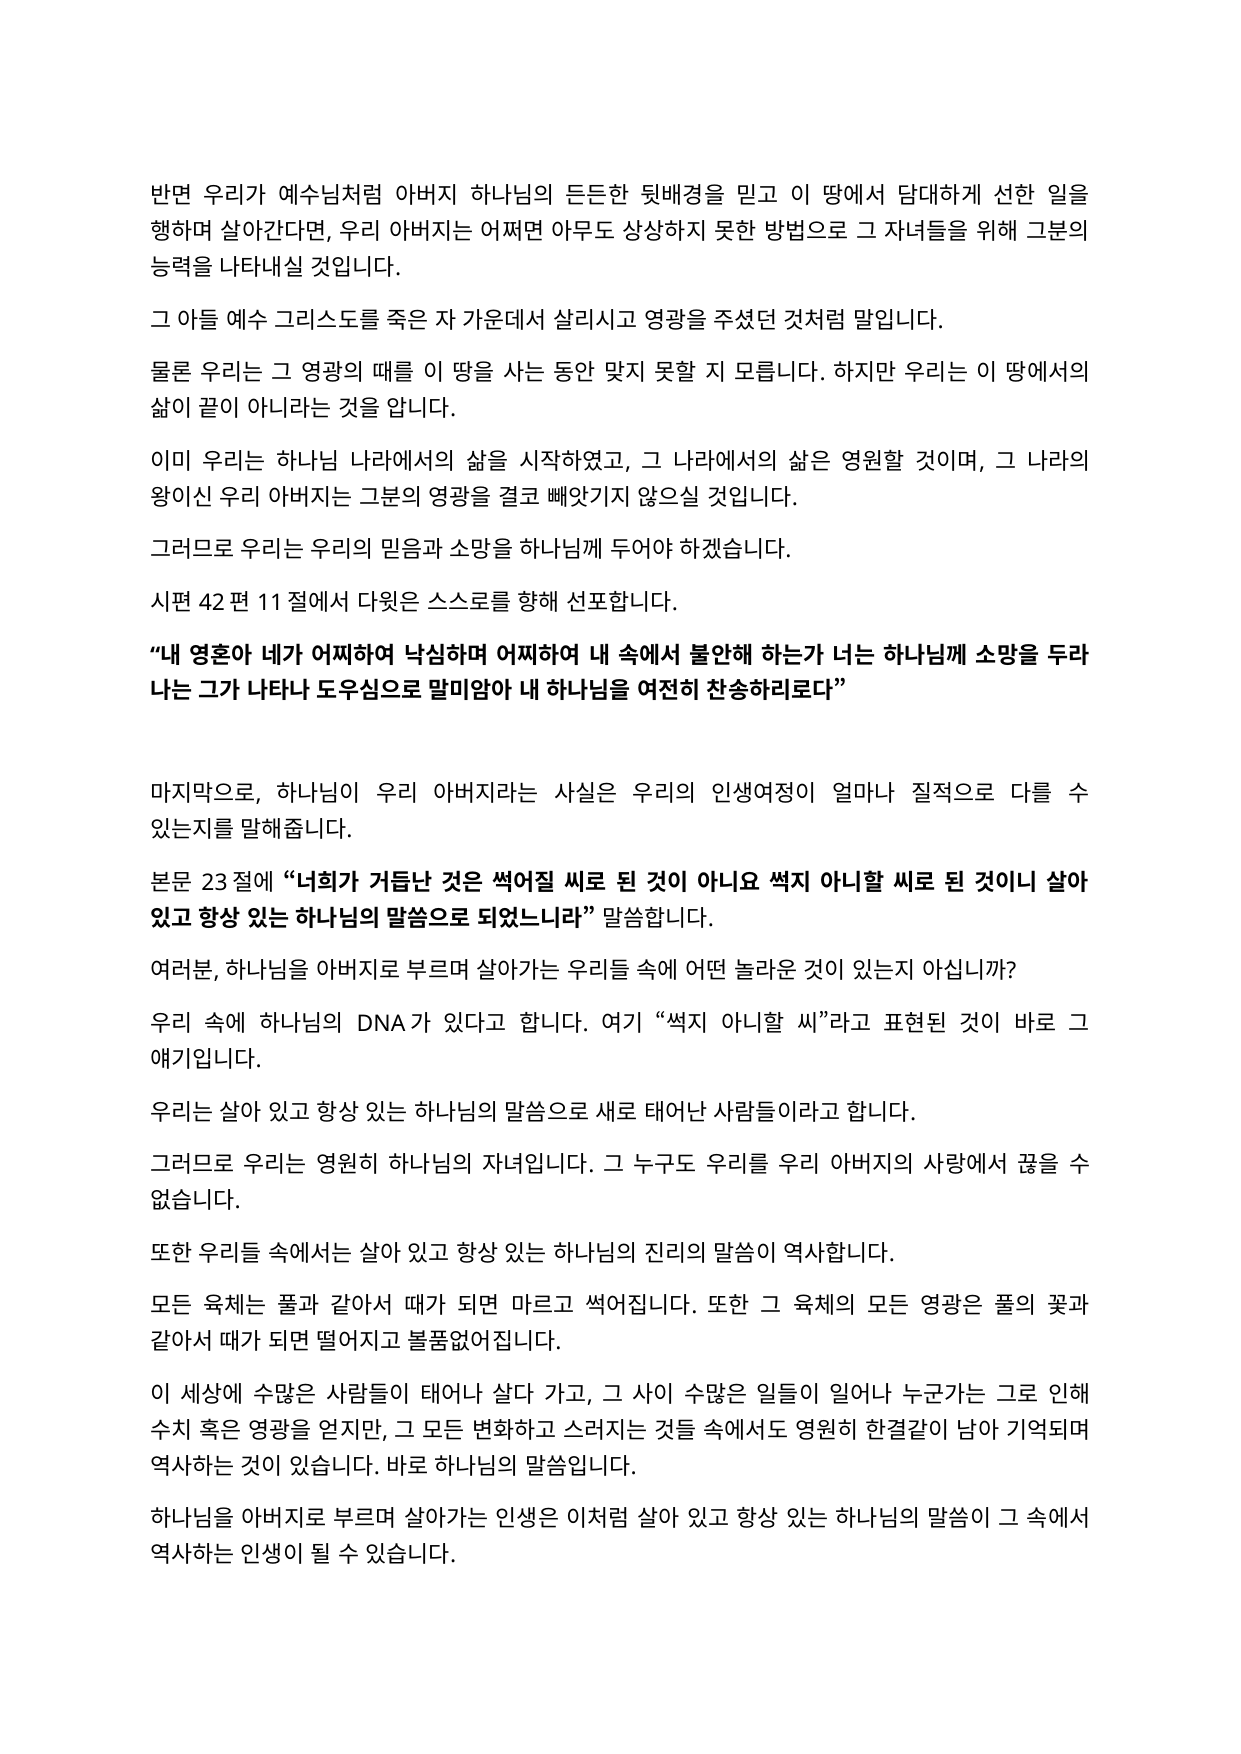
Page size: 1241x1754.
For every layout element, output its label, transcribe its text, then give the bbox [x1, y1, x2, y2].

text 마지막으로, 하나님이 우리 아버지라는 사실은 우리의 인생여정이 얼마나 질적으로 다를 수 있는지를 말해줍니다. [150, 775, 1090, 844]
text 하나님을 아버지로 부르며 살아가는 인생은 이처럼 살아 있고 항상 있는 하나님의 말씀이 그 속에서 역사하는 인생이 될 수 있습니다. [150, 1500, 1090, 1569]
text 또한 우리들 속에서는 살아 있고 항상 있는 하나님의 진리의 말씀이 역사합니다. [150, 1235, 1090, 1268]
text 본문 23절에 “너희가 거듭난 것은 썩어질 씨로 된 것이 아니요 썩지 아니할 씨로 된 것이니 살아 있고 항상 있는 하나님의 말씀으로 되었느니라” 말씀합니다. [150, 864, 1090, 933]
text 그 아들 예수 그리스도를 죽은 자 가운데서 살리시고 영광을 주셨던 것처럼 말입니다. [150, 302, 1090, 335]
text 그러므로 우리는 영원히 하나님의 자녀입니다. 그 누구도 우리를 우리 아버지의 사랑에서 끊을 수 없습니다. [150, 1146, 1090, 1215]
text 여러분, 하나님을 아버지로 부르며 살아가는 우리들 속에 어떤 놀라운 것이 있는지 아십니까? [150, 952, 1090, 986]
text “내 영혼아 네가 어찌하여 낙심하며 어찌하여 내 속에서 불안해 하는가 너는 하나님께 소망을 두라 나는 그가 나타나 도우심으로 말미암아 내 하나님을 여전히 찬송하리로다” [150, 636, 1090, 706]
text 우리는 살아 있고 항상 있는 하나님의 말씀으로 새로 태어난 사람들이라고 합니다. [150, 1093, 1090, 1127]
text 시편 42편 11절에서 다윗은 스스로를 향해 선포합니다. [150, 584, 1090, 617]
text 모든 육체는 풀과 같아서 때가 되면 마르고 썩어집니다. 또한 그 육체의 모든 영광은 풀의 꽃과 같아서 때가 되면 떨어지고 볼품없어집니다. [150, 1287, 1090, 1357]
text 이미 우리는 하나님 나라에서의 삶을 시작하였고, 그 나라에서의 삶은 영원할 것이며, 그 나라의 왕이신 우리 아버지는 그분의 영광을 결코 빼앗기지 않으실 것입니다. [150, 443, 1090, 512]
text 이 세상에 수많은 사람들이 태어나 살다 가고, 그 사이 수많은 일들이 일어나 누군가는 그로 인해 수치 혹은 영광을 얻지만, 그 모든 변화하고 스러지는 것들 속에서도 영원히 한결같이 남아 기억되며 역사하는 것이 있습니다. 바로 하나님의 말씀입니다. [150, 1376, 1090, 1481]
text 반면 우리가 예수님처럼 아버지 하나님의 든든한 뒷배경을 믿고 이 땅에서 담대하게 선한 일을 행하며 살아간다면, 우리 아버지는 어쩌면 아무도 상상하지 못한 방법으로 그 자녀들을 위해 그분의 능력을 나타내실 것입니다. [150, 177, 1090, 282]
text 우리 속에 하나님의 DNA가 있다고 합니다. 여기 “썩지 아니할 씨”라고 표현된 것이 바로 그 얘기입니다. [150, 1005, 1090, 1074]
text 그러므로 우리는 우리의 믿음과 소망을 하나님께 두어야 하겠습니다. [150, 531, 1090, 564]
text 물론 우리는 그 영광의 때를 이 땅을 사는 동안 맞지 못할 지 모릅니다. 하지만 우리는 이 땅에서의 삶이 끝이 아니라는 것을 압니다. [150, 354, 1090, 423]
